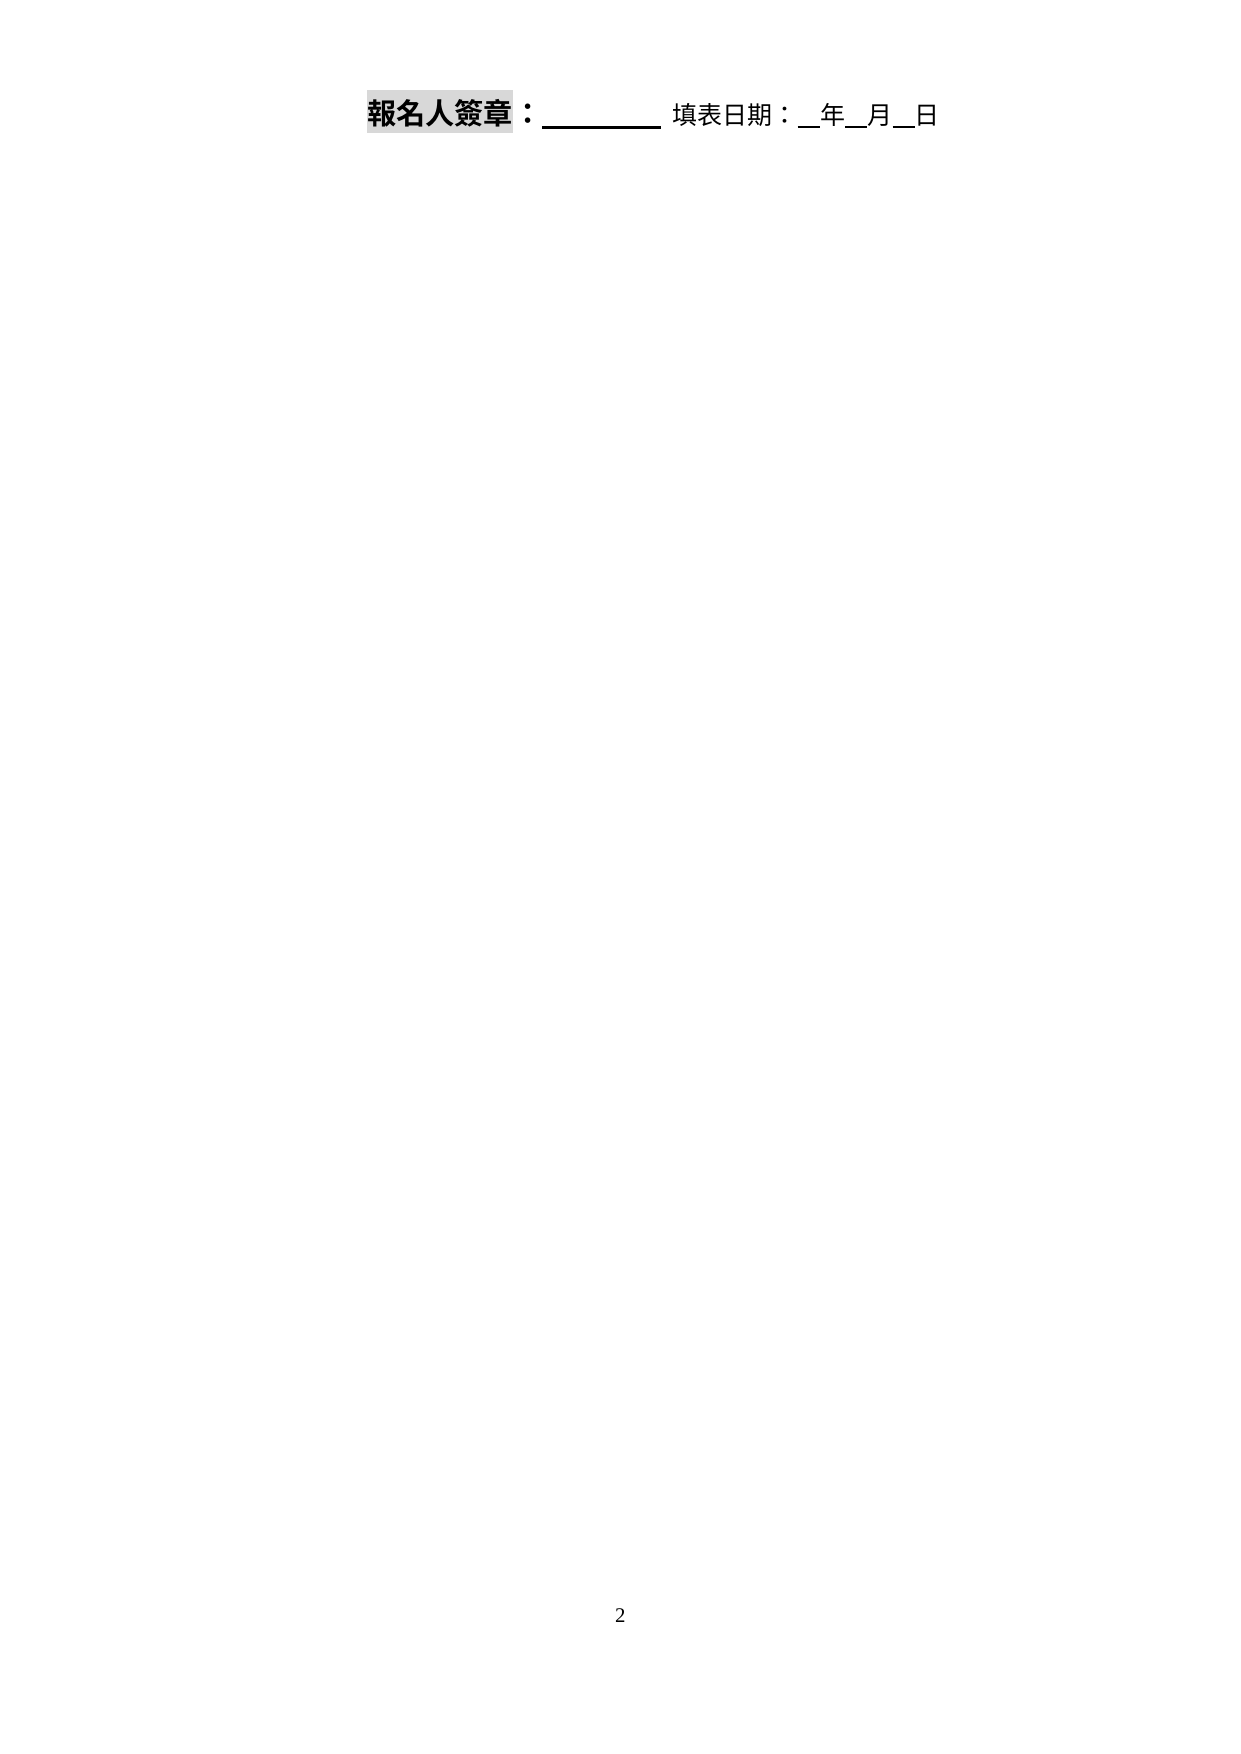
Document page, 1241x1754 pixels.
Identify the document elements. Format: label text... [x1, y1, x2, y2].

text 報名人簽章： 填表日期： 年 月 日 [75, 71, 1181, 137]
